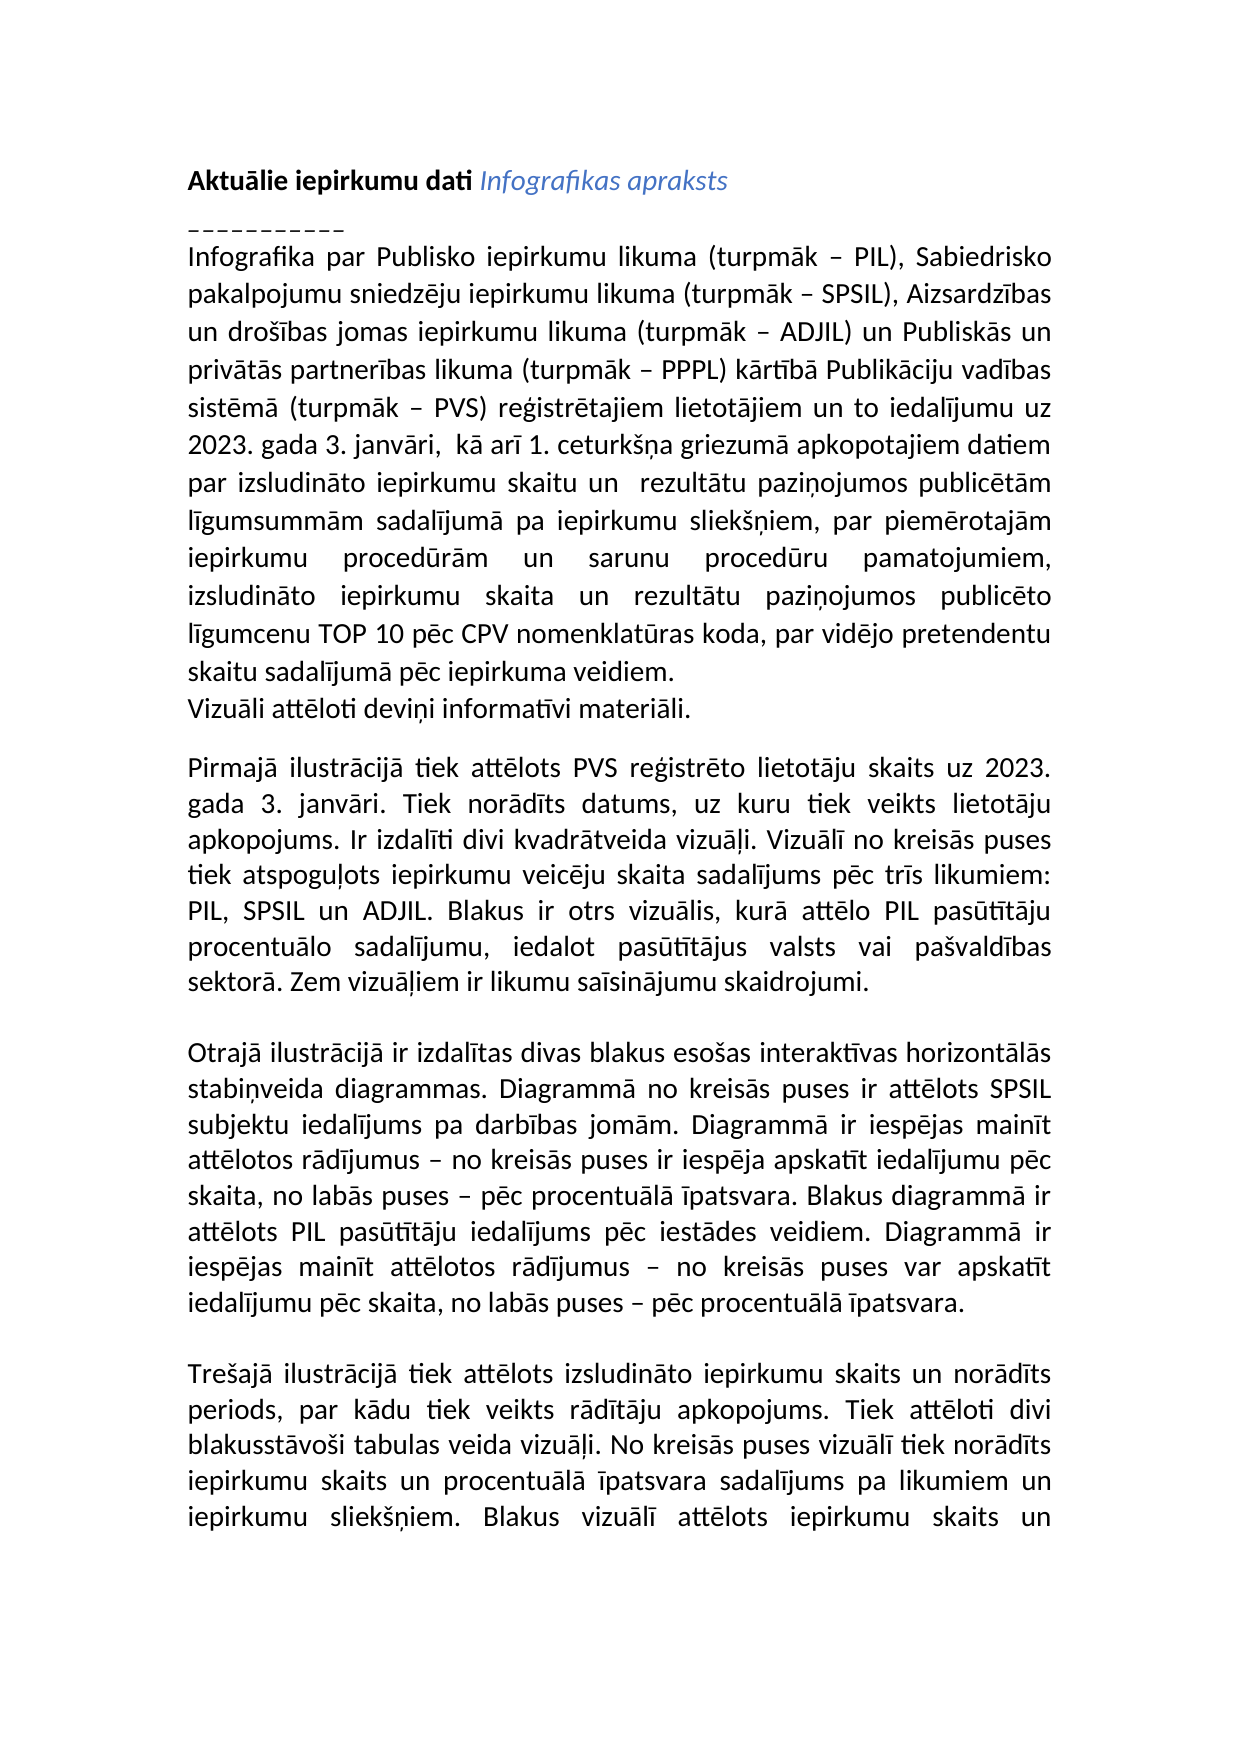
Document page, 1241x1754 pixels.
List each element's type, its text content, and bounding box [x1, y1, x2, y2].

text Pirmajā ilustrācijā tiek attēlots PVS reģistrēto lietotāju skaits uz 2023. gada 3. janvāri. Tiek norādīts datums, uz kuru tiek veikts lietotāju apkopojums. Ir izdalīti divi kvadrātveida vizuāļi. Vizuālī no kreisās puses tiek atspoguļots iepirkumu veicēju skaita sadalījums pēc trīs likumiem: PIL, SPSIL un ADJIL. Blakus ir otrs vizuālis, kurā attēlo PIL pasūtītāju procentuālo sadalījumu, iedalot pasūtītājus valsts vai pašvaldības sektorā. Zem vizuāļiem ir likumu saīsinājumu skaidrojumi. [187, 749, 1053, 999]
text Infografika par Publisko iepirkumu likuma (turpmāk – PIL), Sabiedrisko pakalpojumu sniedzēju iepirkumu likuma (turpmāk – SPSIL), Aizsardzības un drošības jomas iepirkumu likuma (turpmāk – ADJIL) un Publiskās un privātās partnerības likuma (turpmāk – PPPL) kārtībā Publikāciju vadības sistēmā (turpmāk – PVS) reģistrētajiem lietotājiem un to iedalījumu uz 2023. gada 3. janvāri, kā arī 1. ceturkšņa griezumā apkopotajiem datiem par izsludināto iepirkumu skaitu un rezultātu paziņojumos publicētām līgumsummām sadalījumā pa iepirkumu sliekšņiem, par piemērotajām iepirkumu procedūrām un sarunu procedūru pamatojumiem, izsludināto iepirkumu skaita un rezultātu paziņojumos publicēto līgumcenu TOP 10 pēc CPV nomenklatūras koda, par vidējo pretendentu skaitu sadalījumā pēc iepirkuma veidiem. [187, 238, 1053, 688]
text ___________ [187, 200, 1053, 236]
text Otrajā ilustrācijā ir izdalītas divas blakus esošas interaktīvas horizontālās stabiņveida diagrammas. Diagrammā no kreisās puses ir attēlots SPSIL subjektu iedalījums pa darbības jomām. Diagrammā ir iespējas mainīt attēlotos rādījumus – no kreisās puses ir iespēja apskatīt iedalījumu pēc skaita, no labās puses – pēc procentuālā īpatsvara. Blakus diagrammā ir attēlots PIL pasūtītāju iedalījums pēc iestādes veidiem. Diagrammā ir iespējas mainīt attēlotos rādījumus – no kreisās puses var apskatīt iedalījumu pēc skaita, no labās puses – pēc procentuālā īpatsvara. [187, 1034, 1053, 1319]
text Vizuāli attēloti deviņi informatīvi materiāli. [187, 690, 1053, 726]
text Aktuālie iepirkumu dati Infografikas apraksts [187, 162, 1053, 198]
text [187, 1355, 1053, 1533]
